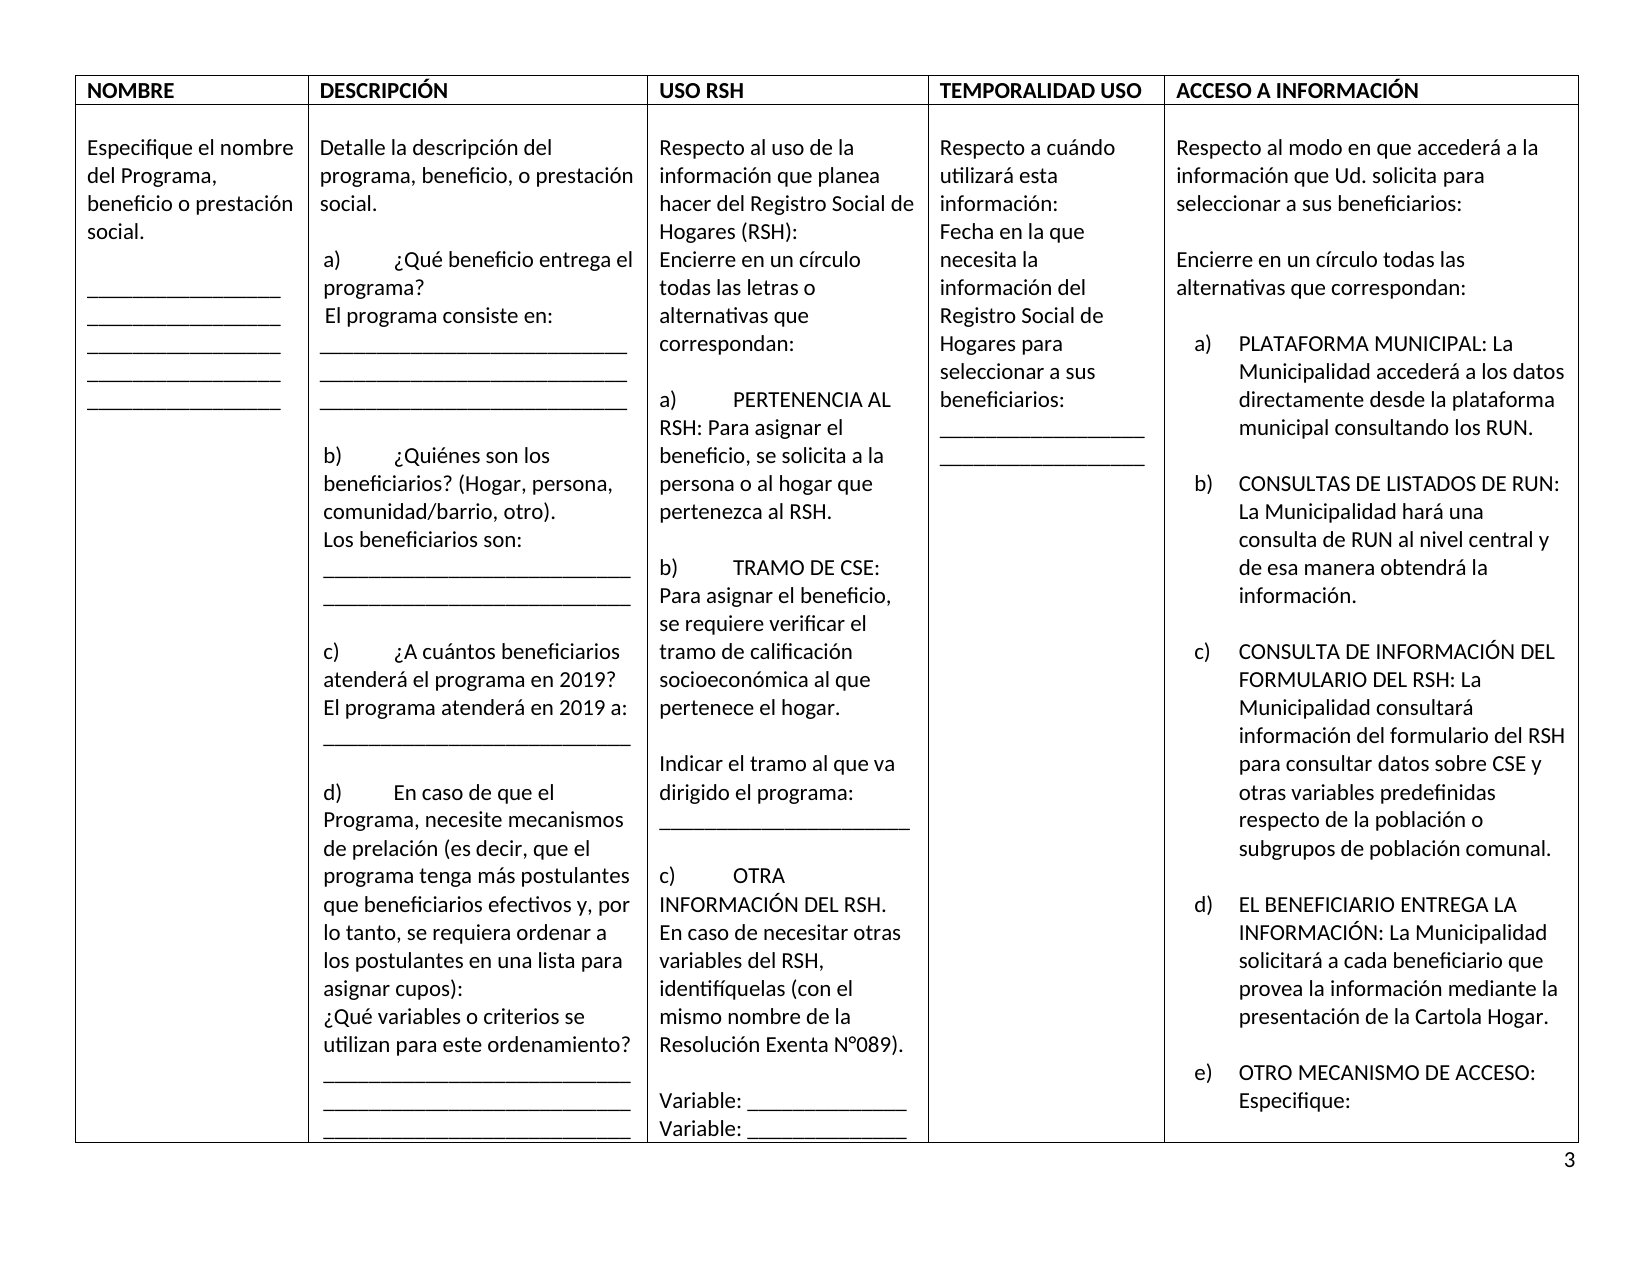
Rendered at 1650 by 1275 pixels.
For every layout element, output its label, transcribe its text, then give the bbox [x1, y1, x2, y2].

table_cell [1165, 105, 1578, 1142]
table_header USO RSH [648, 76, 928, 104]
table_header TEMPORALIDAD USO [929, 76, 1164, 104]
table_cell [929, 105, 1164, 1142]
table_header DESCRIPCIÓN [309, 76, 647, 104]
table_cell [309, 105, 647, 1142]
table_header NOMBRE [76, 76, 308, 104]
table_header ACCESO A INFORMACIÓN [1165, 76, 1578, 104]
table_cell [76, 105, 308, 1142]
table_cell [648, 105, 928, 1142]
